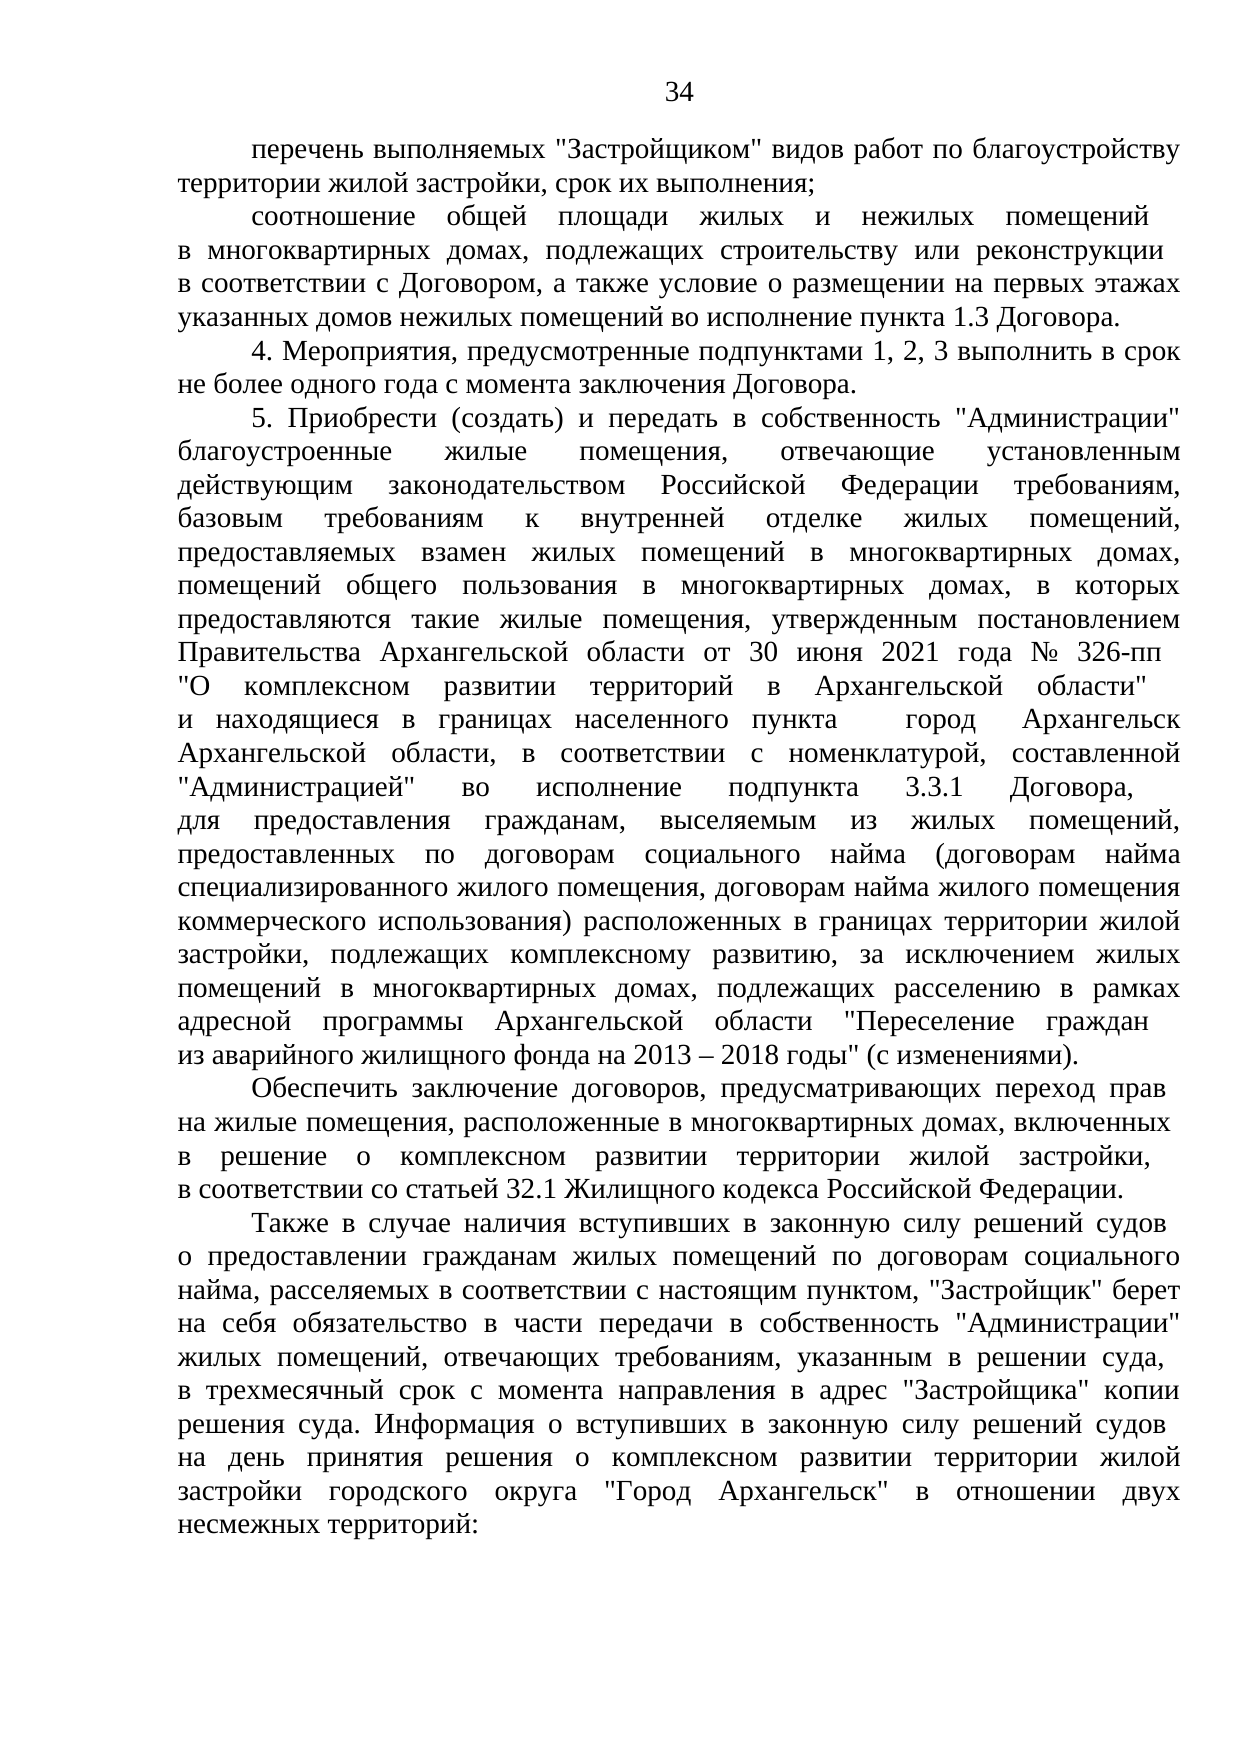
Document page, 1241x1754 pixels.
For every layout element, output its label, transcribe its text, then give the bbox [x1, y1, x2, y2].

text перечень выполняемых "Застройщиком" видов работ по благоустройству территории жилой застройки, срок их выполнения; [177, 131, 1181, 198]
text Обеспечить заключение договоров, предусматривающих переход прав на жилые помещения, расположенные в многоквартирных домах, включенных в решение о комплексном развитии территории жилой застройки, в соответствии со статьей 32.1 Жилищного кодекса Российской Федерации. [177, 1071, 1181, 1205]
text 5. Приобрести (создать) и передать в собственность "Администрации" благоустроенные жилые помещения, отвечающие установленным действующим законодательством Российской Федерации требованиям, базовым требованиям к внутренней отделке жилых помещений, предоставляемых взамен жилых помещений в многоквартирных домах, помещений общего пользования в многоквартирных домах, в которых предоставляются такие жилые помещения, утвержденным постановлением Правительства Архангельской области от 30 июня 2021 года № 326-пп "О комплексном развитии территорий в Архангельской области" и находящиеся в границах населенного пункта город Архангельск Архангельской области, в соответствии с номенклатурой, составленной "Администрацией" во исполнение подпункта 3.3.1 Договора, для предоставления гражданам, выселяемым из жилых помещений, предоставленных по договорам социального найма (договорам найма специализированного жилого помещения, договорам найма жилого помещения коммерческого использования) расположенных в границах территории жилой застройки, подлежащих комплексному развитию, за исключением жилых помещений в многоквартирных домах, подлежащих расселению в рамках адресной программы Архангельской области "Переселение граждан из аварийного жилищного фонда на 2013 – 2018 годы" (с изменениями). [177, 400, 1181, 1071]
text Также в случае наличия вступивших в законную силу решений судов о предоставлении гражданам жилых помещений по договорам социального найма, расселяемых в соответствии с настоящим пунктом, "Застройщик" берет на себя обязательство в части передачи в собственность "Администрации" жилых помещений, отвечающих требованиям, указанным в решении суда, в трехмесячный срок с момента направления в адрес "Застройщика" копии решения суда. Информация о вступивших в законную силу решений судов на день принятия решения о комплексном развитии территории жилой застройки городского округа "Город Архангельск" в отношении двух несмежных территорий: [177, 1205, 1181, 1540]
text 4. Мероприятия, предусмотренные подпунктами 1, 2, 3 выполнить в срок не более одного года с момента заключения Договора. [177, 333, 1181, 400]
text соотношение общей площади жилых и нежилых помещений в многоквартирных домах, подлежащих строительству или реконструкции в соответствии с Договором, а также условие о размещении на первых этажах указанных домов нежилых помещений во исполнение пункта 1.3 Договора. [177, 198, 1181, 333]
